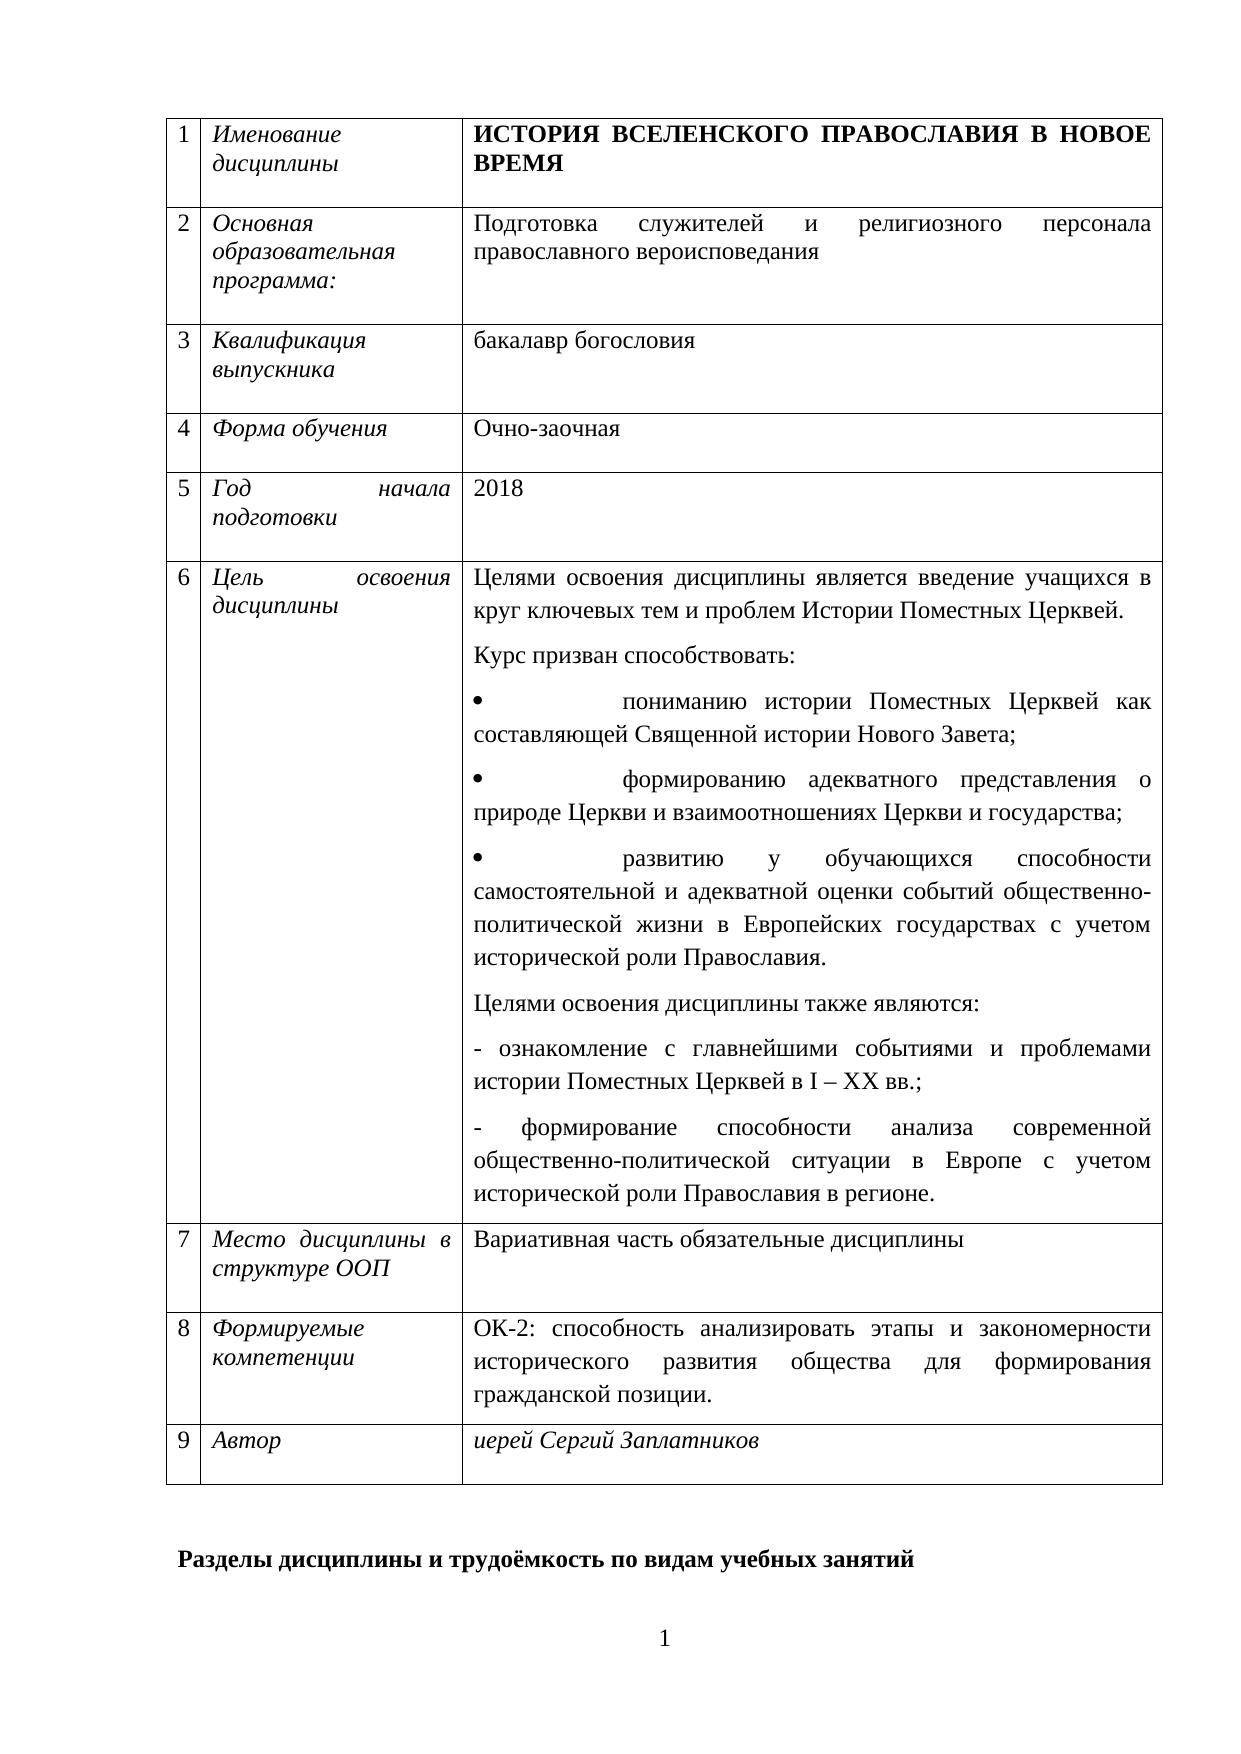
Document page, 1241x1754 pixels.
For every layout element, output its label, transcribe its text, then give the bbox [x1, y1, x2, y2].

table_cell Вариативная часть обязательные дисциплины [463, 1224, 1162, 1312]
table_cell Форма обучения [201, 414, 462, 472]
table_cell ОК-2: способность анализировать этапы и закономерности исторического развития общества для формирования гражданской позиции. [463, 1313, 1162, 1424]
table_cell 7 [167, 1224, 200, 1312]
table_cell Год начала подготовки [201, 473, 462, 561]
table_cell бакалавр богословия [463, 325, 1162, 412]
table_cell Автор [201, 1425, 462, 1484]
table_cell Основная образовательная программа: [201, 208, 462, 324]
table_cell Очно-заочная [463, 414, 1162, 472]
table_cell 3 [167, 325, 200, 412]
table_cell иерей Сергий Заплатников [463, 1425, 1162, 1484]
table_cell Место дисциплины в структуре ООП [201, 1224, 462, 1312]
table_cell 2018 [463, 473, 1162, 561]
table_cell Квалификация выпускника [201, 325, 462, 412]
table_cell Формируемые компетенции [201, 1313, 462, 1424]
table_cell 5 [167, 473, 200, 561]
table_cell 8 [167, 1313, 200, 1424]
subtitle Разделы дисциплины и трудоёмкость по видам учебных занятий [177, 1544, 1152, 1573]
table_cell Подготовка служителей и религиозного персонала православного вероисповедания [463, 208, 1162, 324]
table_cell 6 [167, 562, 200, 1223]
table_header 1 [167, 119, 200, 207]
table_cell 9 [167, 1425, 200, 1484]
table_cell Цель освоения дисциплины [201, 562, 462, 1223]
table_header ИСТОРИЯ ВСЕЛЕНСКОГО ПРАВОСЛАВИЯ В НОВОЕ ВРЕМЯ [463, 119, 1162, 207]
table_cell Целями освоения дисциплины является введение учащихся в круг ключевых тем и проблем Истории Поместных Церквей. Курс призван способствовать: пониманию истории Поместных Церквей как составляющей Священной истории Нового Завета; формированию адекватного представления о природе Церкви и взаимоотношениях Церкви и государства; развитию у обучающихся способности самостоятельной и адекватной оценки событий общественно-политической жизни в Европейских государствах с учетом исторической роли Православия. Целями освоения дисциплины также являются: - ознакомление с главнейшими событиями и проблемами истории Поместных Церквей в I – ХX вв.; - формирование способности анализа современной общественно-политической ситуации в Европе с учетом исторической роли Православия в регионе. [463, 562, 1162, 1223]
table_header Именование дисциплины [201, 119, 462, 207]
table_cell 4 [167, 414, 200, 472]
table_cell 2 [167, 208, 200, 324]
